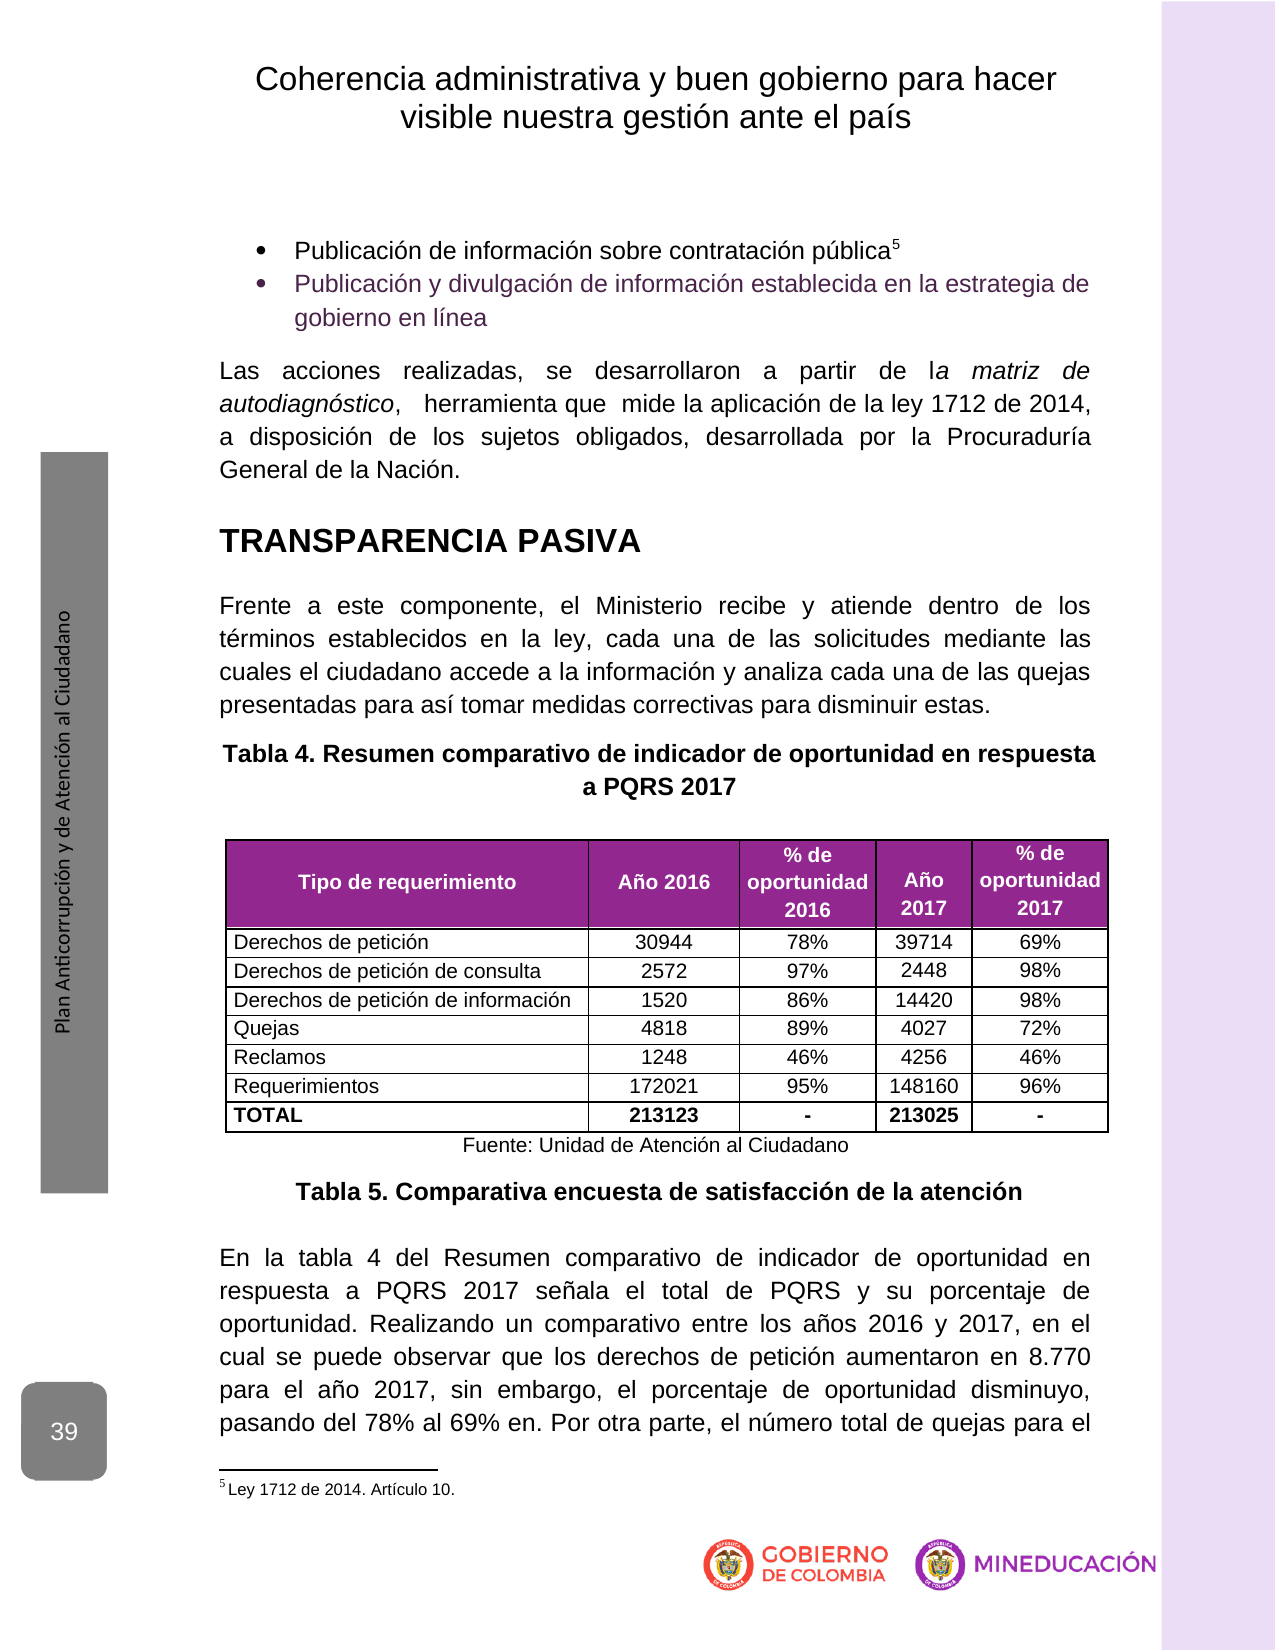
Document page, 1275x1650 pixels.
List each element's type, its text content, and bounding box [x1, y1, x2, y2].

table_cell 148160 [877, 1074, 971, 1101]
text Frente a este componente, el Ministerio recibe y atiende dentro de los términos establecidos en la ley, cada una de las solicitudes mediante las cuales el ciudadano accede a la información y analiza cada una de las quejas presentadas para así tomar medidas correctivas para disminuir estas. [219, 591, 1092, 718]
table_cell 46% [740, 1045, 875, 1073]
list Publicación y divulgación de información establecida en la estrategia de gobierno en línea [257, 269, 1092, 331]
table_cell 4818 [589, 1016, 739, 1044]
table_header Año 2016 [589, 841, 739, 927]
table_cell Derechos de petición de información [227, 988, 588, 1015]
text Tabla 4. Resumen comparativo de indicador de oportunidad en respuesta a PQRS 2017 [219, 739, 1099, 801]
table_cell 2572 [589, 958, 739, 986]
table_cell 98% [973, 958, 1107, 986]
table_cell 95% [740, 1074, 875, 1101]
table_cell - [973, 1103, 1107, 1131]
table_cell 39714 [877, 930, 971, 957]
list Publicación de información sobre contratación pública [257, 236, 1092, 265]
table_cell 69% [973, 930, 1107, 957]
table_cell Reclamos [227, 1045, 588, 1073]
table_header % de oportunidad 2016 [740, 841, 875, 927]
table_cell 14420 [877, 988, 971, 1015]
table_cell 213123 [589, 1103, 739, 1131]
table_cell 97% [740, 958, 875, 986]
table_header % de oportunidad 2017 [973, 841, 1107, 927]
text Tabla 5. Comparativa encuesta de satisfacción de la atención [219, 1177, 1099, 1206]
table_cell 89% [740, 1016, 875, 1044]
table_cell Derechos de petición [227, 930, 588, 957]
table_cell 30944 [589, 930, 739, 957]
table_cell 98% [973, 988, 1107, 1015]
table_cell - [740, 1103, 875, 1131]
table_cell 78% [740, 930, 875, 957]
text Fuente: Unidad de Atención al Ciudadano [219, 1133, 1092, 1157]
table_cell 72% [973, 1016, 1107, 1044]
table_cell 96% [973, 1074, 1107, 1101]
picture [700, 1525, 1158, 1604]
table_cell Derechos de petición de consulta [227, 958, 588, 986]
table_cell 4256 [877, 1045, 971, 1073]
table_cell 1248 [589, 1045, 739, 1073]
table_cell TOTAL [227, 1103, 588, 1131]
table_cell Requerimientos [227, 1074, 588, 1101]
table_cell Quejas [227, 1016, 588, 1044]
table_cell 172021 [589, 1074, 739, 1101]
table_cell 1520 [589, 988, 739, 1015]
table_cell 86% [740, 988, 875, 1015]
table_header Tipo de requerimiento [227, 841, 588, 927]
table_cell 213025 [877, 1103, 971, 1131]
table_cell 46% [973, 1045, 1107, 1073]
text Las acciones realizadas, se desarrollaron a partir de la matriz de autodiagnóstico, herramienta que mide la aplicación de la ley 1712 de 2014, a disposición de los sujetos obligados, desarrollada por la Procuraduría General de la Nación. [219, 356, 1092, 484]
table_header Año 2017 [877, 841, 971, 927]
text TRANSPARENCIA PASIVA [219, 521, 1092, 560]
table_cell 4027 [877, 1016, 971, 1044]
table_cell 2448 [877, 958, 971, 986]
